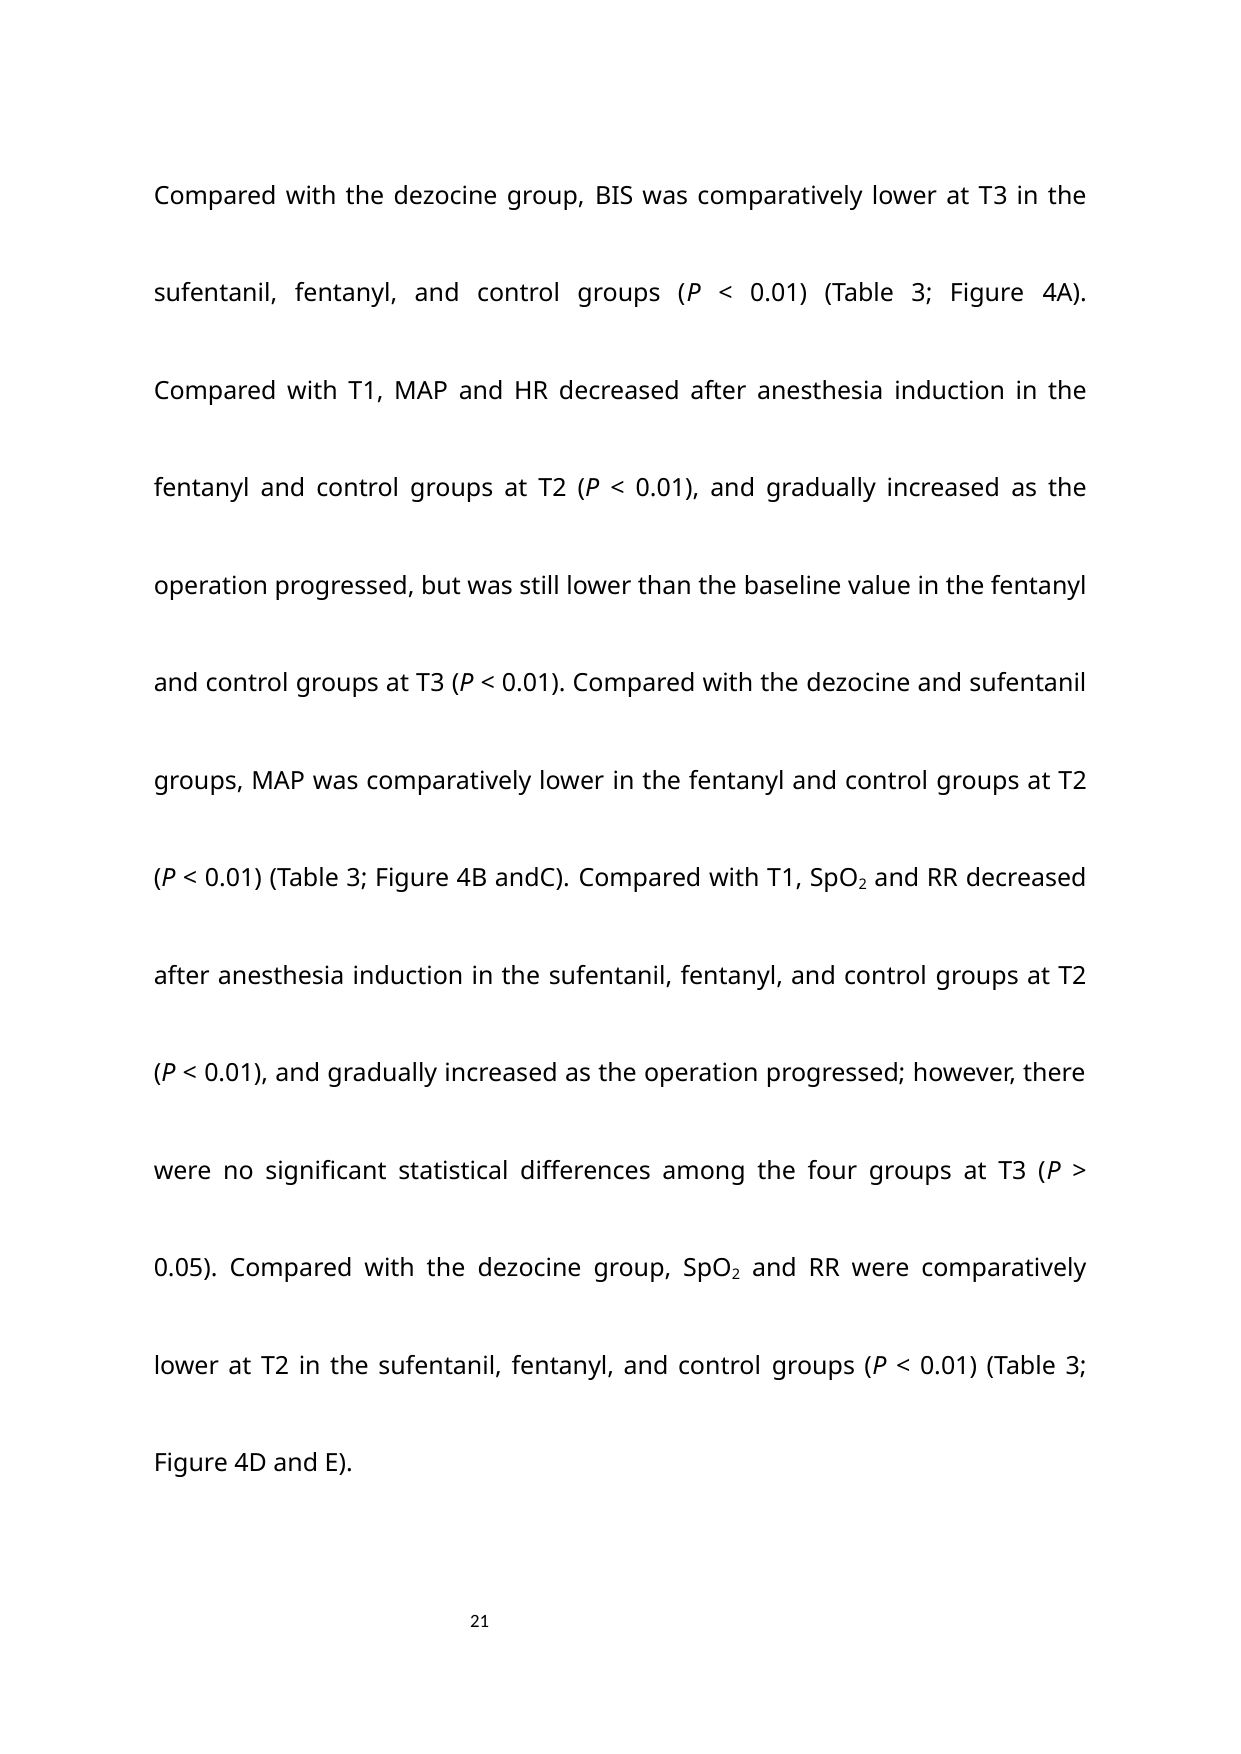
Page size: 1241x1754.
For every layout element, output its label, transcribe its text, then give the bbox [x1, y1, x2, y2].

text Compared with the dezocine group, BIS was comparatively lower at T3 in the sufentanil, fentanyl, and control groups (P < 0.01) (Table 3; Figure 4A). Compared with T1, MAP and HR decreased after anesthesia induction in the fentanyl and control groups at T2 (P < 0.01), and gradually increased as the operation progressed, but was still lower than the baseline value in the fentanyl and control groups at T3 (P < 0.01). Compared with the dezocine and sufentanil groups, MAP was comparatively lower in the fentanyl and control groups at T2 (P < 0.01) (Table 3; Figure 4B andC). Compared with T1, SpO2 and RR decreased after anesthesia induction in the sufentanil, fentanyl, and control groups at T2 (P < 0.01), and gradually increased as the operation progressed; however, there were no significant statistical differences among the four groups at T3 (P > 0.05). Compared with the dezocine group, SpO2 and RR were comparatively lower at T2 in the sufentanil, fentanyl, and control groups (P < 0.01) (Table 3; Figure 4D and E). [153, 162, 1087, 1494]
